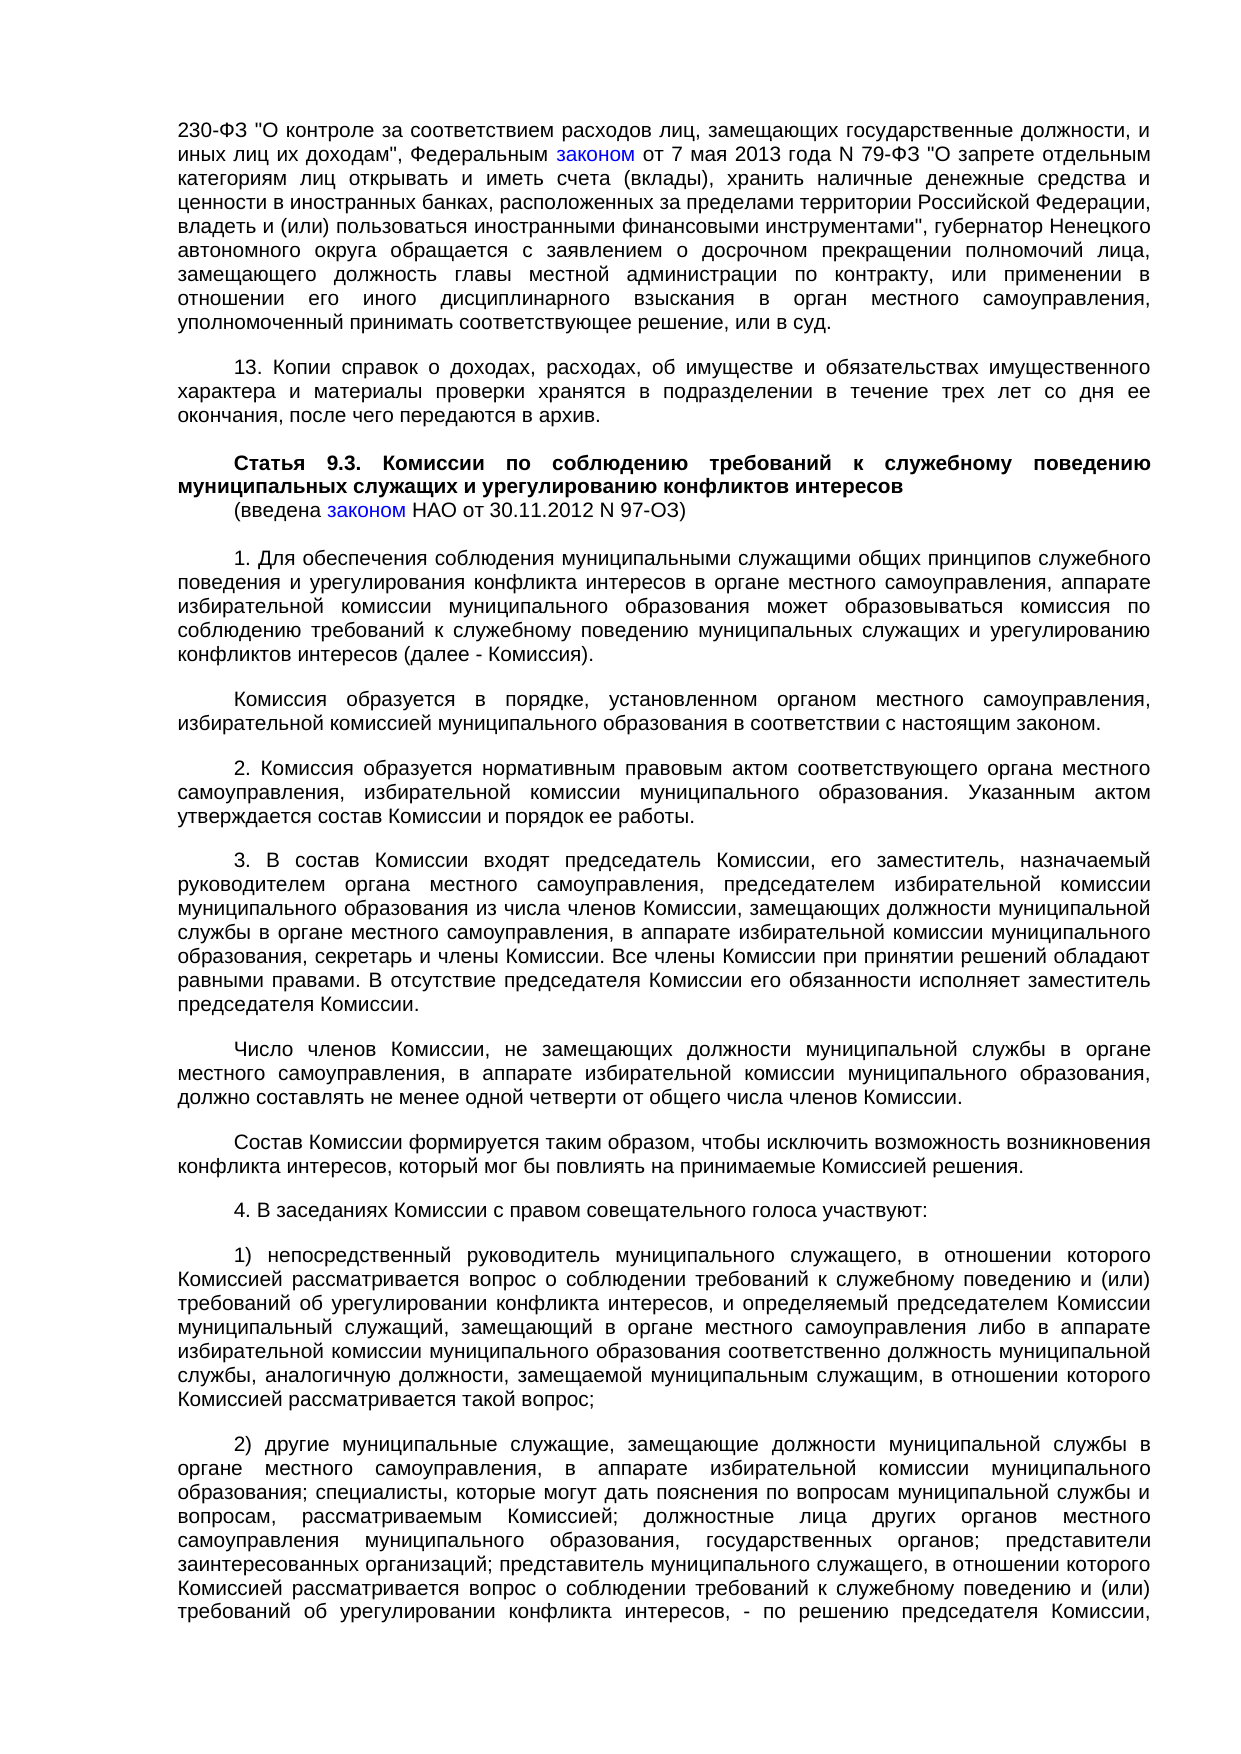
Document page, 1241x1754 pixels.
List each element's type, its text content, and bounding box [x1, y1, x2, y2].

text 13. Копии справок о доходах, расходах, об имуществе и обязательствах имущественного характера и материалы проверки хранятся в подразделении в течение трех лет со дня ее окончания, после чего передаются в архив. [177, 354, 1152, 426]
text Число членов Комиссии, не замещающих должности муниципальной службы в органе местного самоуправления, в аппарате избирательной комиссии муниципального образования, должно составлять не менее одной четверти от общего числа членов Комиссии. [177, 1037, 1152, 1109]
title Статья 9.3. Комиссии по соблюдению требований к служебному поведению муниципальных служащих и урегулированию конфликтов интересов [177, 450, 1152, 498]
text Состав Комиссии формируется таким образом, чтобы исключить возможность возникновения конфликта интересов, который мог бы повлиять на принимаемые Комиссией решения. [177, 1129, 1152, 1177]
text Комиссия образуется в порядке, установленном органом местного самоуправления, избирательной комиссией муниципального образования в соответствии с настоящим законом. [177, 687, 1152, 735]
text 1. Для обеспечения соблюдения муниципальными служащими общих принципов служебного поведения и урегулирования конфликта интересов в органе местного самоуправления, аппарате избирательной комиссии муниципального образования может образовываться комиссия по соблюдению требований к служебному поведению муниципальных служащих и урегулированию конфликтов интересов (далее - Комиссия). [177, 546, 1152, 666]
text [177, 118, 1152, 334]
text 1) непосредственный руководитель муниципального служащего, в отношении которого Комиссией рассматривается вопрос о соблюдении требований к служебному поведению и (или) требований об урегулировании конфликта интересов, и определяемый председателем Комиссии муниципальный служащий, замещающий в органе местного самоуправления либо в аппарате избирательной комиссии муниципального образования соответственно должность муниципальной службы, аналогичную должности, замещаемой муниципальным служащим, в отношении которого Комиссией рассматривается такой вопрос; [177, 1243, 1152, 1411]
text (введена законом НАО от 30.11.2012 N 97-ОЗ) [177, 498, 1152, 522]
text 4. В заседаниях Комиссии с правом совещательного голоса участвуют: [177, 1198, 1152, 1222]
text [177, 1432, 1152, 1623]
text 2. Комиссия образуется нормативным правовым актом соответствующего органа местного самоуправления, избирательной комиссии муниципального образования. Указанным актом утверждается состав Комиссии и порядок ее работы. [177, 756, 1152, 827]
text 3. В состав Комиссии входят председатель Комиссии, его заместитель, назначаемый руководителем органа местного самоуправления, председателем избирательной комиссии муниципального образования из числа членов Комиссии, замещающих должности муниципальной службы в органе местного самоуправления, в аппарате избирательной комиссии муниципального образования, секретарь и члены Комиссии. Все члены Комиссии при принятии решений обладают равными правами. В отсутствие председателя Комиссии его обязанности исполняет заместитель председателя Комиссии. [177, 848, 1152, 1016]
